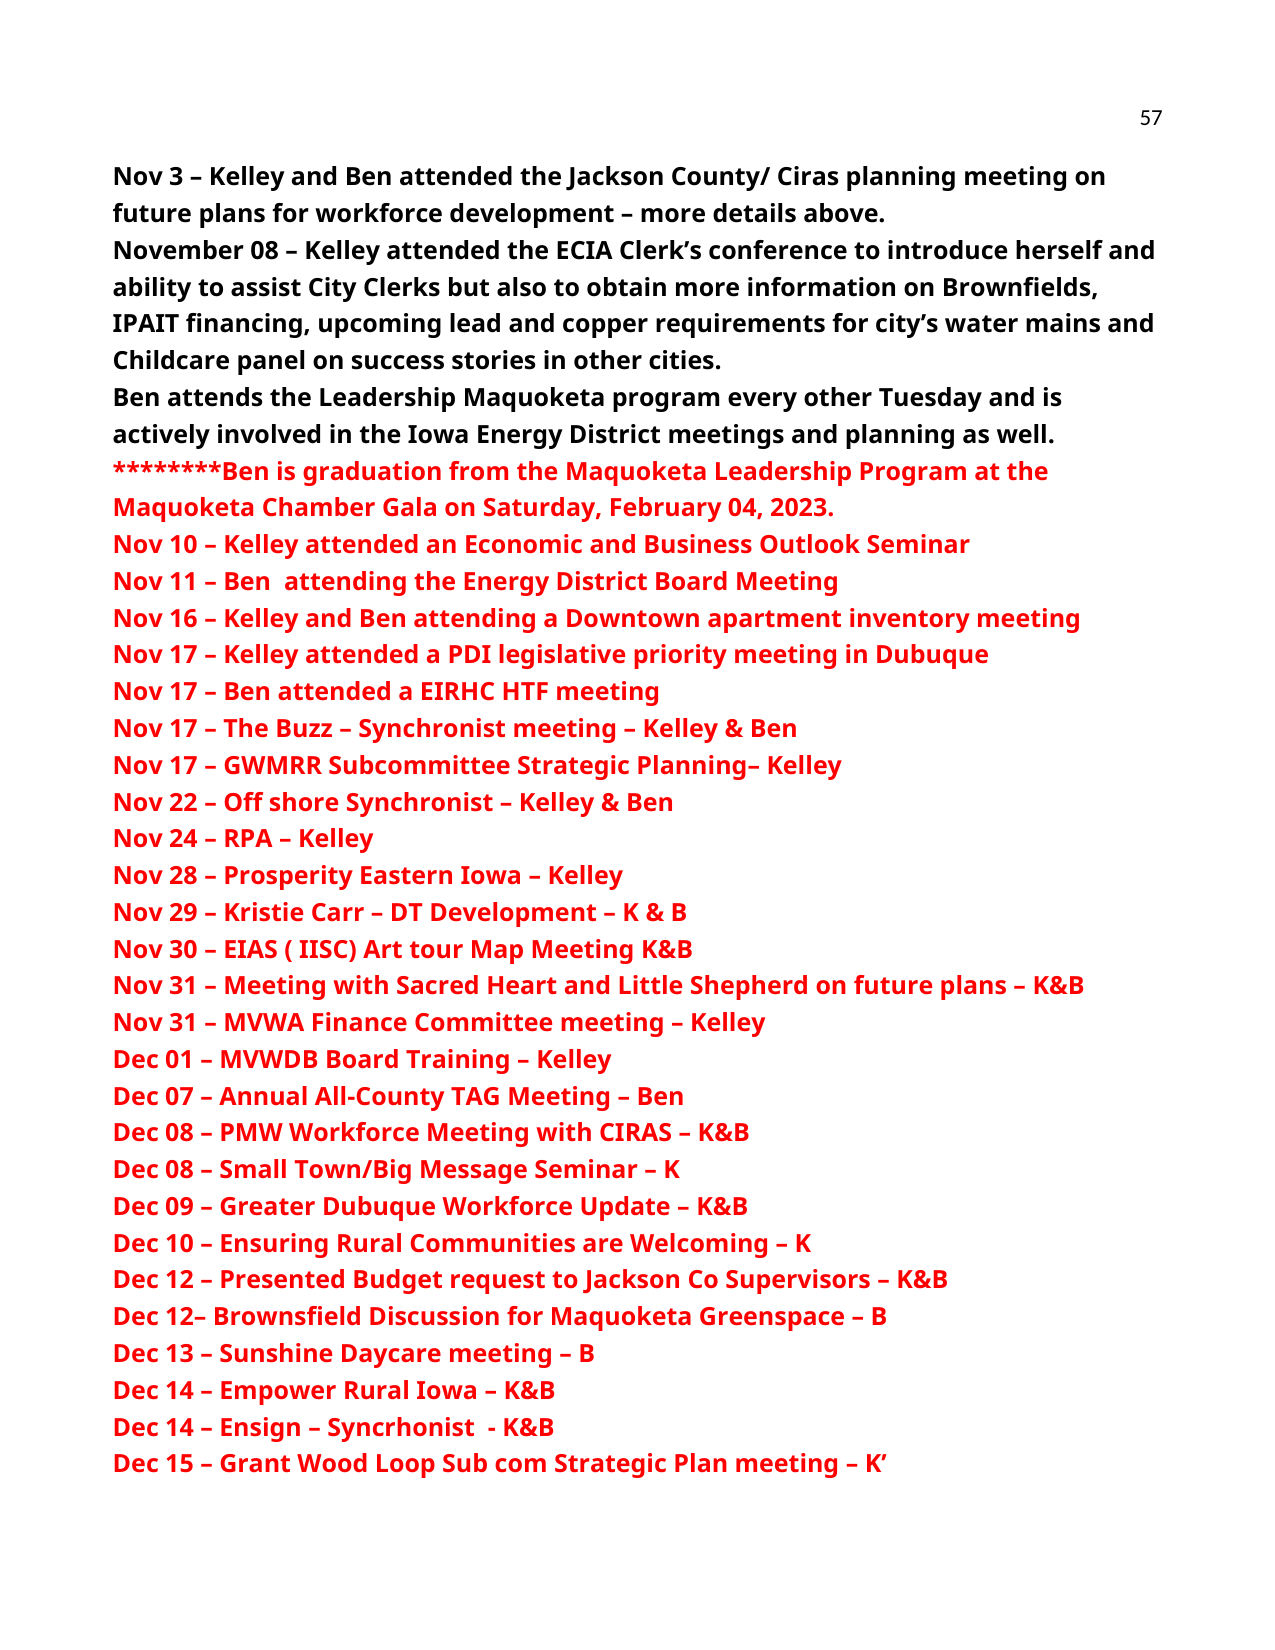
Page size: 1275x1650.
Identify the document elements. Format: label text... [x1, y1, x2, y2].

text November 08 – Kelley attended the ECIA Clerk’s conference to introduce herself and ability to assist City Clerks but also to obtain more information on Brownfields, IPAIT financing, upcoming lead and copper requirements for city’s water mains and Childcare panel on success stories in other cities. [112, 233, 1162, 377]
text Nov 29 – Kristie Carr – DT Development – K & B [112, 894, 1162, 928]
text Nov 24 – RPA – Kelley [112, 821, 1162, 855]
text Dec 15 – Grant Wood Loop Sub com Strategic Plan meeting – K’ [112, 1446, 1162, 1480]
text Dec 01 – MVWDB Board Training – Kelley [112, 1042, 1162, 1076]
text Dec 12– Brownsfield Discussion for Maquoketa Greenspace – B [112, 1299, 1162, 1333]
text Dec 07 – Annual All-County TAG Meeting – Ben [112, 1078, 1162, 1112]
text Nov 17 – GWMRR Subcommittee Strategic Planning– Kelley [112, 747, 1162, 781]
text Dec 10 – Ensuring Rural Communities are Welcoming – K [112, 1225, 1162, 1259]
text Dec 13 – Sunshine Daycare meeting – B [112, 1336, 1162, 1370]
text Nov 17 – Ben attended a EIRHC HTF meeting [112, 674, 1162, 708]
text Nov 28 – Prosperity Eastern Iowa – Kelley [112, 858, 1162, 892]
text Dec 08 – PMW Workforce Meeting with CIRAS – K&B [112, 1115, 1162, 1149]
text Nov 16 – Kelley and Ben attending a Downtown apartment inventory meeting [112, 600, 1162, 634]
text Nov 3 – Kelley and Ben attended the Jackson County/ Ciras planning meeting on future plans for workforce development – more details above. [112, 159, 1162, 230]
text ********Ben is graduation from the Maquoketa Leadership Program at the Maquoketa Chamber Gala on Saturday, February 04, 2023. [112, 453, 1162, 524]
text Nov 11 – Ben attending the Energy District Board Meeting [112, 563, 1162, 598]
text Dec 09 – Greater Dubuque Workforce Update – K&B [112, 1189, 1162, 1223]
text Dec 12 – Presented Budget request to Jackson Co Supervisors – K&B [112, 1262, 1162, 1296]
text Dec 08 – Small Town/Big Message Seminar – K [112, 1152, 1162, 1186]
text Dec 14 – Ensign – Syncrhonist - K&B [112, 1409, 1162, 1443]
text Nov 22 – Off shore Synchronist – Kelley & Ben [112, 784, 1162, 818]
text Dec 14 – Empower Rural Iowa – K&B [112, 1372, 1162, 1407]
text Nov 31 – Meeting with Sacred Heart and Little Shepherd on future plans – K&B [112, 968, 1162, 1002]
text Nov 30 – EIAS ( IISC) Art tour Map Meeting K&B [112, 931, 1162, 965]
text Ben attends the Leadership Maquoketa program every other Tuesday and is actively involved in the Iowa Energy District meetings and planning as well. [112, 380, 1162, 451]
text Nov 17 – The Buzz – Synchronist meeting – Kelley & Ben [112, 711, 1162, 745]
text Nov 17 – Kelley attended a PDI legislative priority meeting in Dubuque [112, 637, 1162, 671]
text Nov 10 – Kelley attended an Economic and Business Outlook Seminar [112, 527, 1162, 561]
text Nov 31 – MVWA Finance Committee meeting – Kelley [112, 1005, 1162, 1039]
